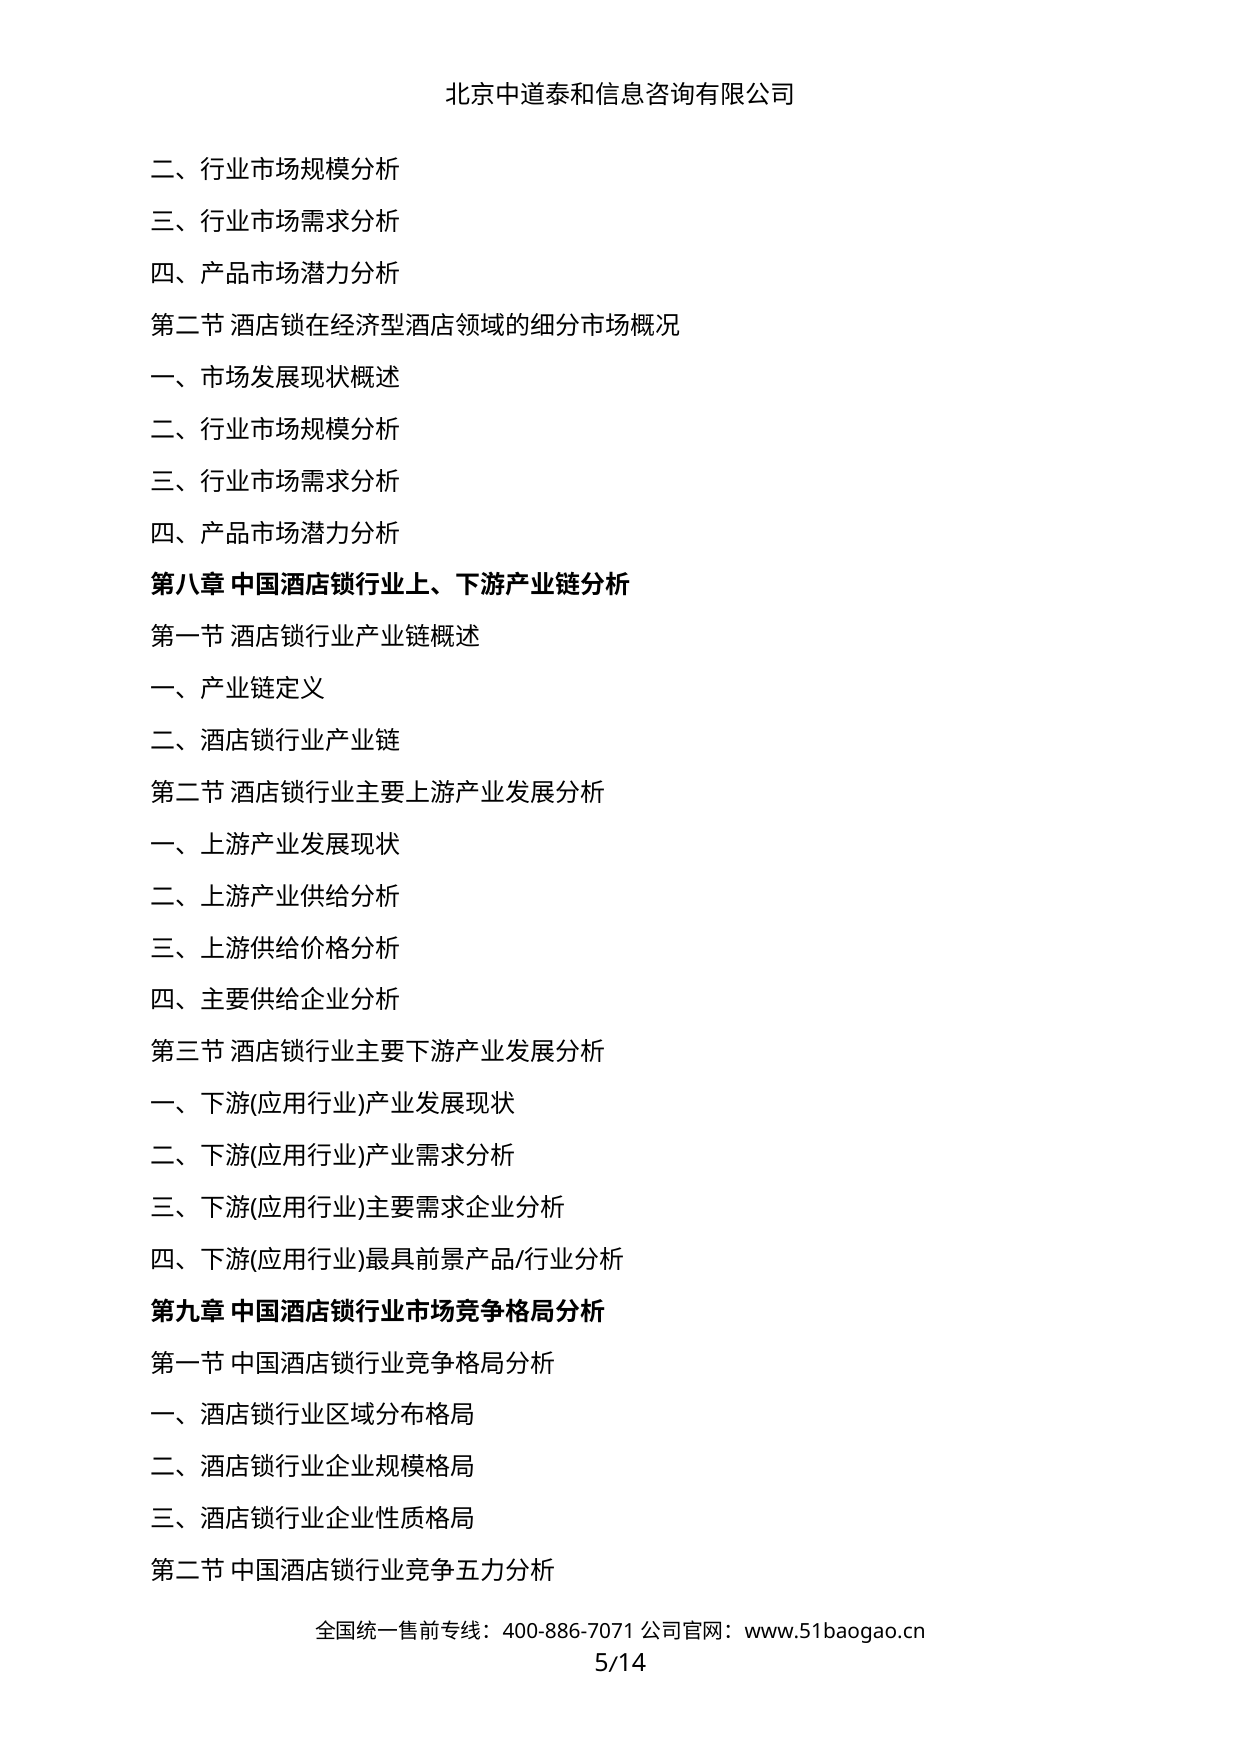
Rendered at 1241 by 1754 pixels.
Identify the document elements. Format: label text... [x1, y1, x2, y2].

text 一、市场发展现状概述 [150, 357, 1090, 394]
text 二、上游产业供给分析 [150, 876, 1090, 912]
text 三、酒店锁行业企业性质格局 [150, 1499, 1090, 1535]
text 二、行业市场规模分析 [150, 150, 1090, 186]
text 三、上游供给价格分析 [150, 928, 1090, 964]
text 三、下游(应用行业)主要需求企业分析 [150, 1187, 1090, 1224]
text 第二节 酒店锁行业主要上游产业发展分析 [150, 772, 1090, 809]
text 三、行业市场需求分析 [150, 202, 1090, 238]
text 二、行业市场规模分析 [150, 409, 1090, 446]
text 四、下游(应用行业)最具前景产品/行业分析 [150, 1239, 1090, 1276]
text 二、酒店锁行业企业规模格局 [150, 1447, 1090, 1483]
text 三、行业市场需求分析 [150, 461, 1090, 497]
text 二、酒店锁行业产业链 [150, 721, 1090, 757]
text 第三节 酒店锁行业主要下游产业发展分析 [150, 1032, 1090, 1068]
text 四、产品市场潜力分析 [150, 254, 1090, 290]
text 一、下游(应用行业)产业发展现状 [150, 1084, 1090, 1120]
text 第二节 中国酒店锁行业竞争五力分析 [150, 1551, 1090, 1587]
text 四、产品市场潜力分析 [150, 513, 1090, 549]
text 四、主要供给企业分析 [150, 980, 1090, 1016]
text 第一节 中国酒店锁行业竞争格局分析 [150, 1343, 1090, 1379]
text 第九章 中国酒店锁行业市场竞争格局分析 [150, 1291, 1090, 1327]
text 第一节 酒店锁行业产业链概述 [150, 617, 1090, 653]
text 第二节 酒店锁在经济型酒店领域的细分市场概况 [150, 306, 1090, 342]
text 第八章 中国酒店锁行业上、下游产业链分析 [150, 565, 1090, 601]
text 一、产业链定义 [150, 669, 1090, 705]
text 一、酒店锁行业区域分布格局 [150, 1395, 1090, 1431]
text 二、下游(应用行业)产业需求分析 [150, 1136, 1090, 1172]
text 一、上游产业发展现状 [150, 824, 1090, 861]
